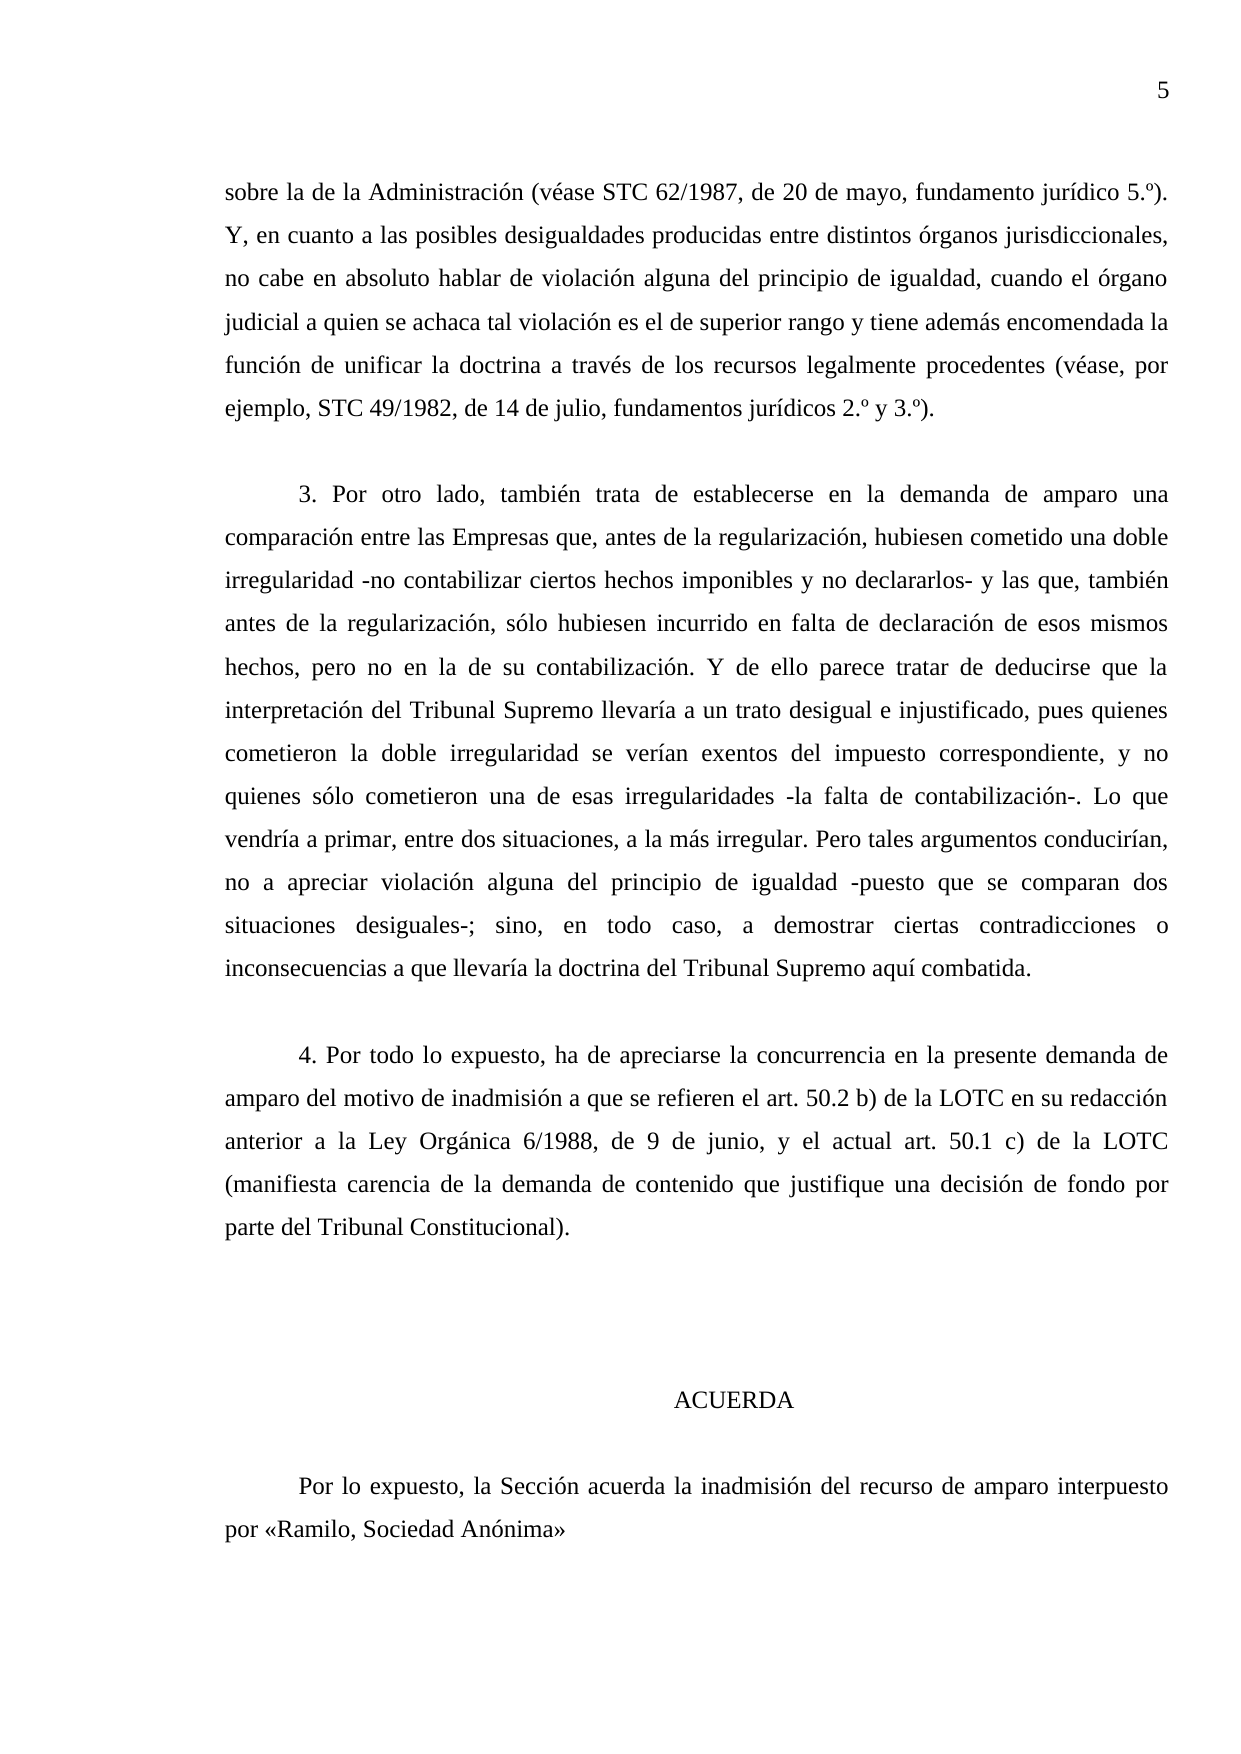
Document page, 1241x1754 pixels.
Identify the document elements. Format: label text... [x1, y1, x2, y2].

text 3. Por otro lado, también trata de establecerse en la demanda de amparo una comparación entre las Empresas que, antes de la regularización, hubiesen cometido una doble irregularidad -no contabilizar ciertos hechos imponibles y no declararlos- y las que, también antes de la regularización, sólo hubiesen incurrido en falta de declaración de esos mismos hechos, pero no en la de su contabilización. Y de ello parece tratar de deducirse que la interpretación del Tribunal Supremo llevaría a un trato desigual e injustificado, pues quienes cometieron la doble irregularidad se verían exentos del impuesto correspondiente, y no quienes sólo cometieron una de esas irregularidades -la falta de contabilización-. Lo que vendría a primar, entre dos situaciones, a la más irregular. Pero tales argumentos conducirían, no a apreciar violación alguna del principio de igualdad -puesto que se comparan dos situaciones desiguales-; sino, en todo caso, a demostrar ciertas contradicciones o inconsecuencias a que llevaría la doctrina del Tribunal Supremo aquí combatida. [224, 479, 1169, 982]
text 4. Por todo lo expuesto, ha de apreciarse la concurrencia en la presente demanda de amparo del motivo de inadmisión a que se refieren el art. 50.2 b) de la LOTC en su redacción anterior a la Ley Orgánica 6/1988, de 9 de junio, y el actual art. 50.1 c) de la LOTC (manifiesta carencia de la demanda de contenido que justifique una decisión de fondo por parte del Tribunal Constitucional). [224, 1040, 1169, 1241]
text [224, 177, 1169, 422]
text Por lo expuesto, la Sección acuerda la inadmisión del recurso de amparo interpuesto por «Ramilo, Sociedad Anónima» [224, 1471, 1169, 1543]
text ACUERDA [224, 1385, 1169, 1413]
